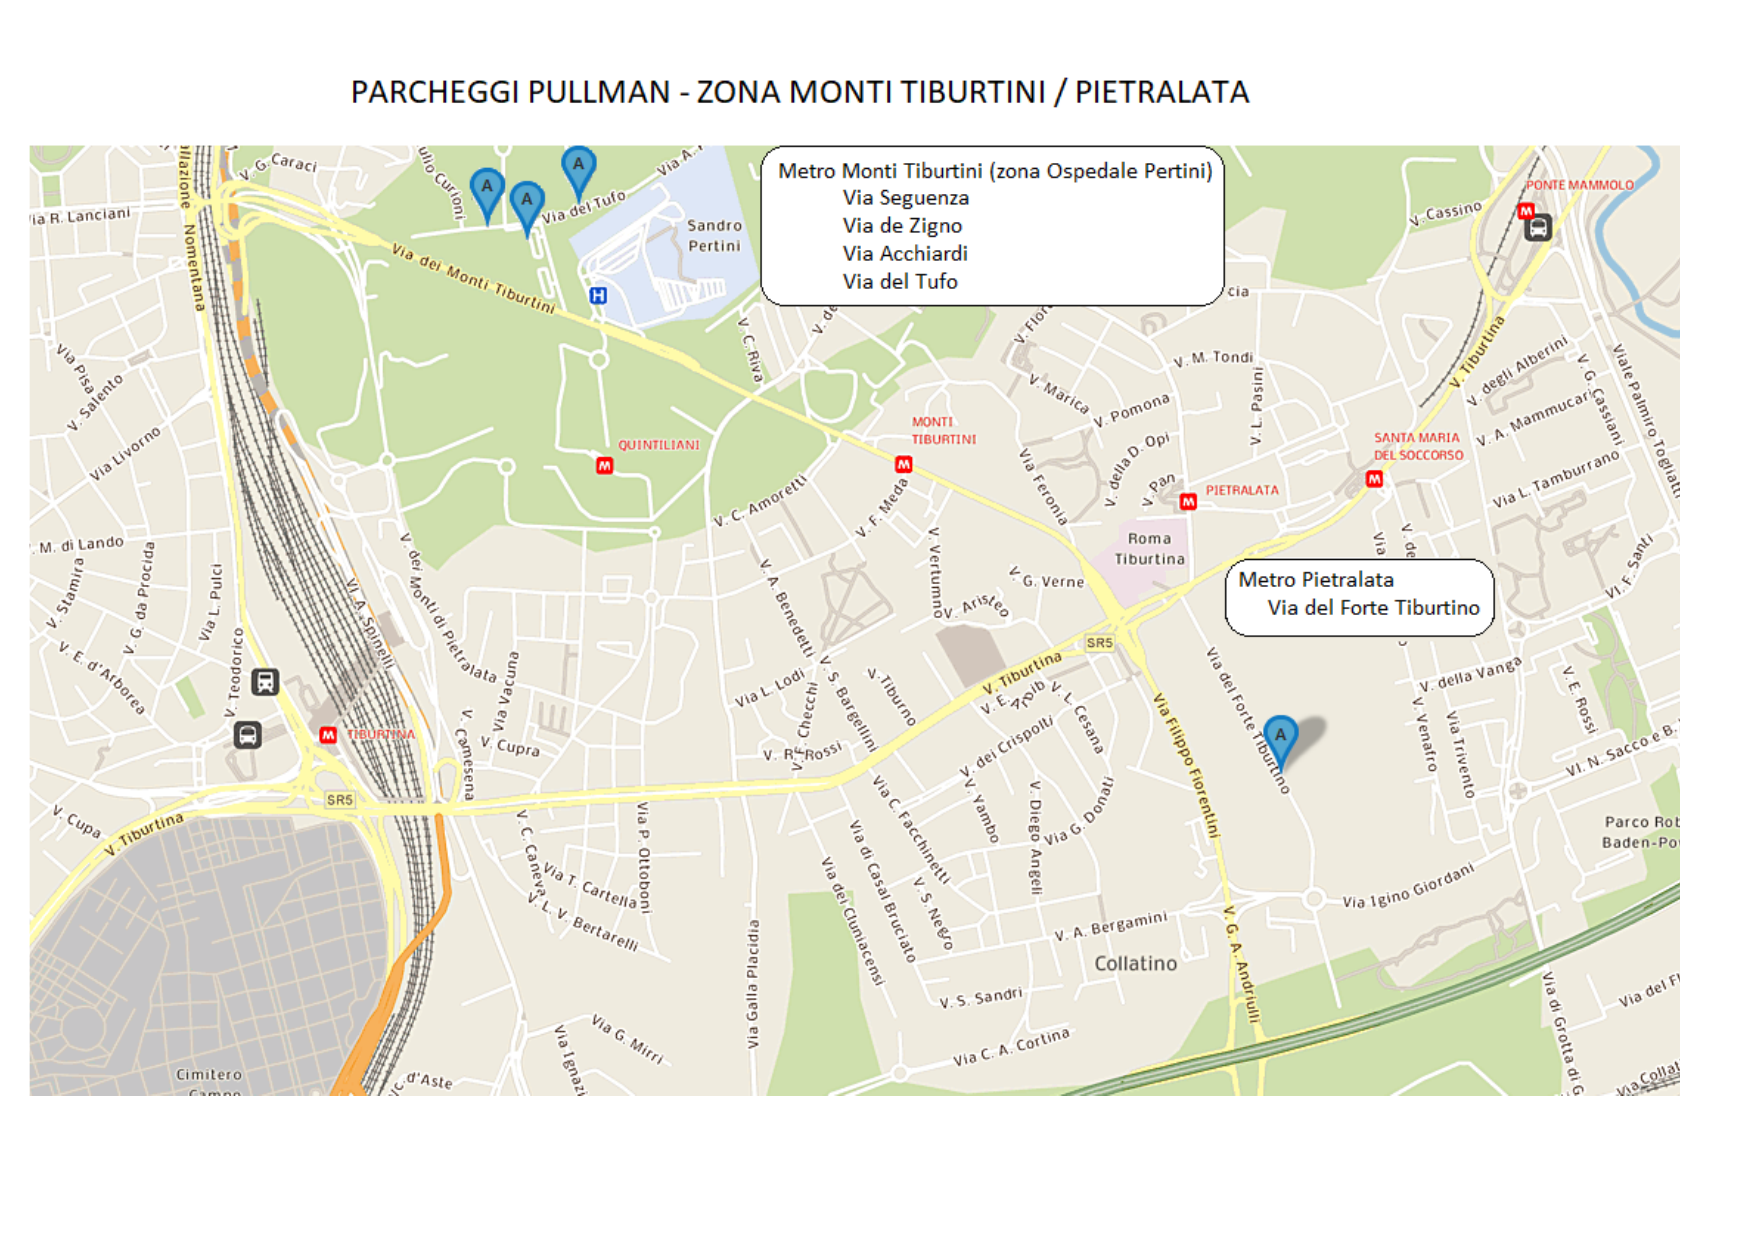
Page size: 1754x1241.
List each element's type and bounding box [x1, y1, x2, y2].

picture [29, 44, 1680, 1096]
